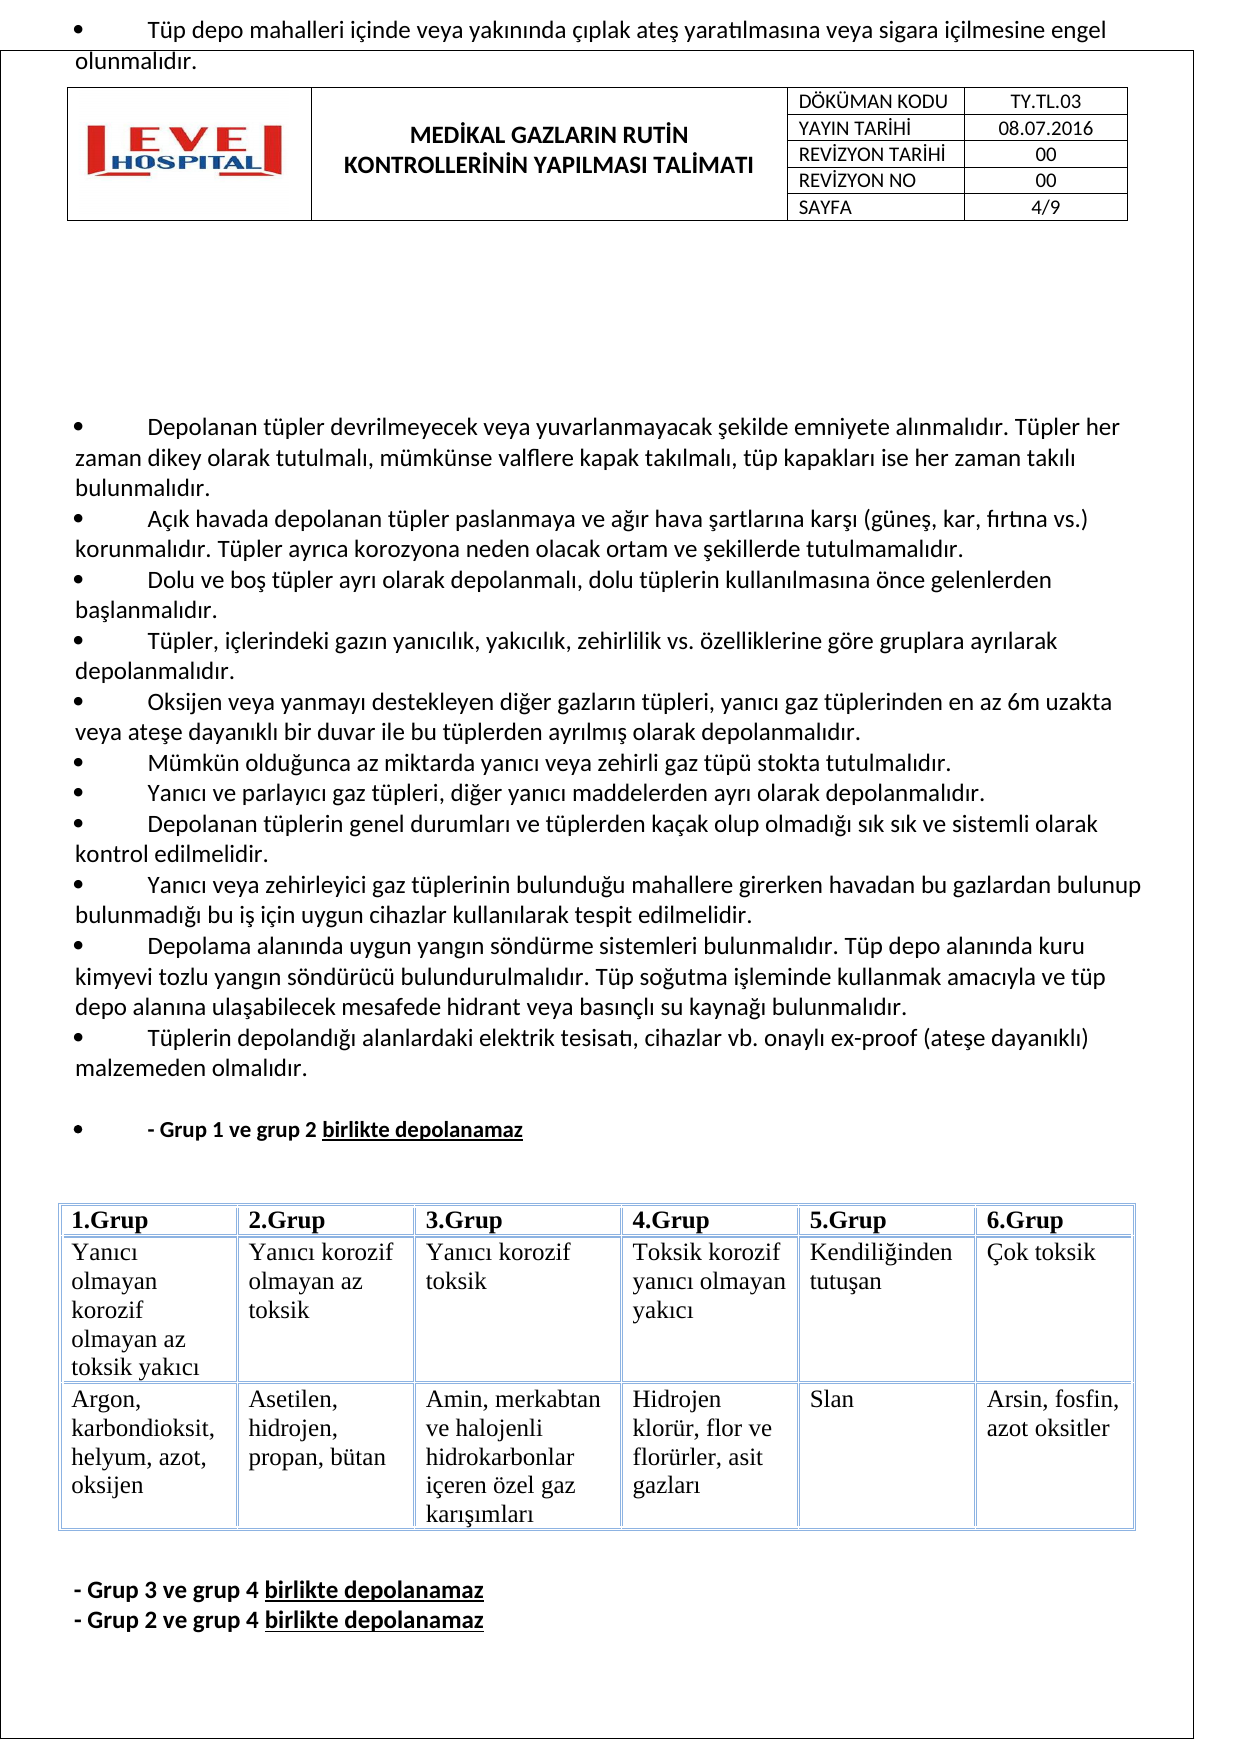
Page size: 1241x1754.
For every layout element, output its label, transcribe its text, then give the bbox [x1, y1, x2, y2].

picture [78, 88, 290, 214]
table_header 3.Grup [414, 1206, 621, 1234]
table_cell REVİZYON NO [788, 168, 964, 193]
list Depolanan tüplerin genel durumları ve tüplerden kaçak olup olmadığı sık sık ve sistemli olarak kontrol edilmelidir. [74, 808, 1152, 869]
text - Grup 3 ve grup 4 birlikte depolanamaz [1, 1574, 1193, 1604]
table_header 6.Grup [975, 1206, 1133, 1234]
table_cell Slan [798, 1384, 975, 1528]
table_cell Argon, karbondioksit, helyum, azot, oksijen [60, 1381, 237, 1528]
list Mümkün olduğunca az miktarda yanıcı veya zehirli gaz tüpü stokta tutulmalıdır. [74, 747, 1152, 778]
list Tüp depo mahalleri içinde veya yakınında çıplak ateş yaratılmasına veya sigara içilmesine engel olunmalıdır. [74, 14, 1166, 50]
list Oksijen veya yanmayı destekleyen diğer gazların tüpleri, yanıcı gaz tüplerinden en az 6m uzakta veya ateşe dayanıklı bir duvar ile bu tüplerden ayrılmış olarak depolanmalıdır. [74, 686, 1152, 747]
table_cell YAYIN TARİHİ [788, 115, 964, 140]
table_header 4.Grup [621, 1206, 798, 1234]
list Yanıcı veya zehirleyici gaz tüplerinin bulunduğu mahallere girerken havadan bu gazlardan bulunup bulunmadığı bu iş için uygun cihazlar kullanılarak tespit edilmelidir. [74, 869, 1152, 930]
table_cell Toksik korozif yanıcı olmayan yakıcı [623, 1238, 797, 1381]
list - Grup 1 ve grup 2 birlikte depolanamaz [74, 1115, 1193, 1143]
table_header DÖKÜMAN KODU [788, 88, 964, 114]
table_cell Yanıcı olmayan korozif olmayan az toksik yakıcı [60, 1234, 237, 1381]
list Yanıcı ve parlayıcı gaz tüpleri, diğer yanıcı maddelerden ayrı olarak depolanmalıdır. [74, 778, 1152, 808]
table_cell Hidrojen klorür, flor ve florürler, asit gazları [621, 1384, 798, 1528]
table_cell Çok toksik [975, 1234, 1134, 1381]
list Tüpler, içlerindeki gazın yanıcılık, yakıcılık, zehirlilik vs. özelliklerine göre gruplara ayrılarak depolanmalıdır. [74, 625, 1152, 686]
table_cell Yanıcı korozif toksik [416, 1238, 620, 1381]
table_header [68, 88, 311, 219]
table_cell 00 [965, 141, 1127, 167]
table_cell 4/9 [965, 194, 1127, 219]
text - Grup 2 ve grup 4 birlikte depolanamaz [74, 1604, 1193, 1635]
list Depolama alanında uygun yangın söndürme sistemleri bulunmalıdır. Tüp depo alanında kuru kimyevi tozlu yangın söndürücü bulundurulmalıdır. Tüp soğutma işleminde kullanmak amacıyla ve tüp depo alanına ulaşabilecek mesafede hidrant veya basınçlı su kaynağı bulunmalıdır. [74, 930, 1152, 1022]
table_cell REVİZYON TARİHİ [788, 141, 964, 167]
table_header TY.TL.03 [965, 88, 1127, 114]
table_cell Asetilen, hidrojen, propan, bütan [237, 1384, 414, 1528]
list Dolu ve boş tüpler ayrı olarak depolanmalı, dolu tüplerin kullanılmasına önce gelenlerden başlanmalıdır. [74, 564, 1152, 625]
table_cell SAYFA [788, 194, 964, 219]
table_cell 08.07.2016 [965, 115, 1127, 140]
list Tüplerin depolandığı alanlardaki elektrik tesisatı, cihazlar vb. onaylı ex-proof (ateşe dayanıklı) malzemeden olmalıdır. [74, 1022, 1152, 1083]
list Tüp depo mahalleri içinde veya yakınında çıplak ateş yaratılmasına veya sigara içilmesine engel olunmalıdır. [74, 51, 1166, 76]
list Depolanan tüpler devrilmeyecek veya yuvarlanmayacak şekilde emniyete alınmalıdır. Tüpler her zaman dikey olarak tutulmalı, mümkünse valflere kapak takılmalı, tüp kapakları ise her zaman takılı bulunmalıdır. [74, 411, 1152, 503]
table_header 5.Grup [798, 1206, 975, 1234]
table_header 1.Grup [62, 1206, 237, 1234]
table_cell Arsin, fosfin, azot oksitler [975, 1381, 1134, 1528]
table_cell Kendiliğinden tutuşan [800, 1238, 974, 1381]
table_header 2.Grup [237, 1206, 414, 1234]
list Açık havada depolanan tüpler paslanmaya ve ağır hava şartlarına karşı (güneş, kar, fırtına vs.) korunmalıdır. Tüpler ayrıca korozyona neden olacak ortam ve şekillerde tutulmamalıdır. [74, 503, 1152, 564]
table_cell 00 [965, 168, 1127, 193]
table_cell Amin, merkabtan ve halojenli hidrokarbonlar içeren özel gaz karışımları [414, 1384, 621, 1528]
table_cell Yanıcı korozif olmayan az toksik [239, 1238, 413, 1381]
table_header MEDİKAL GAZLARIN RUTİN KONTROLLERİNİN YAPILMASI TALİMATI [312, 88, 787, 219]
